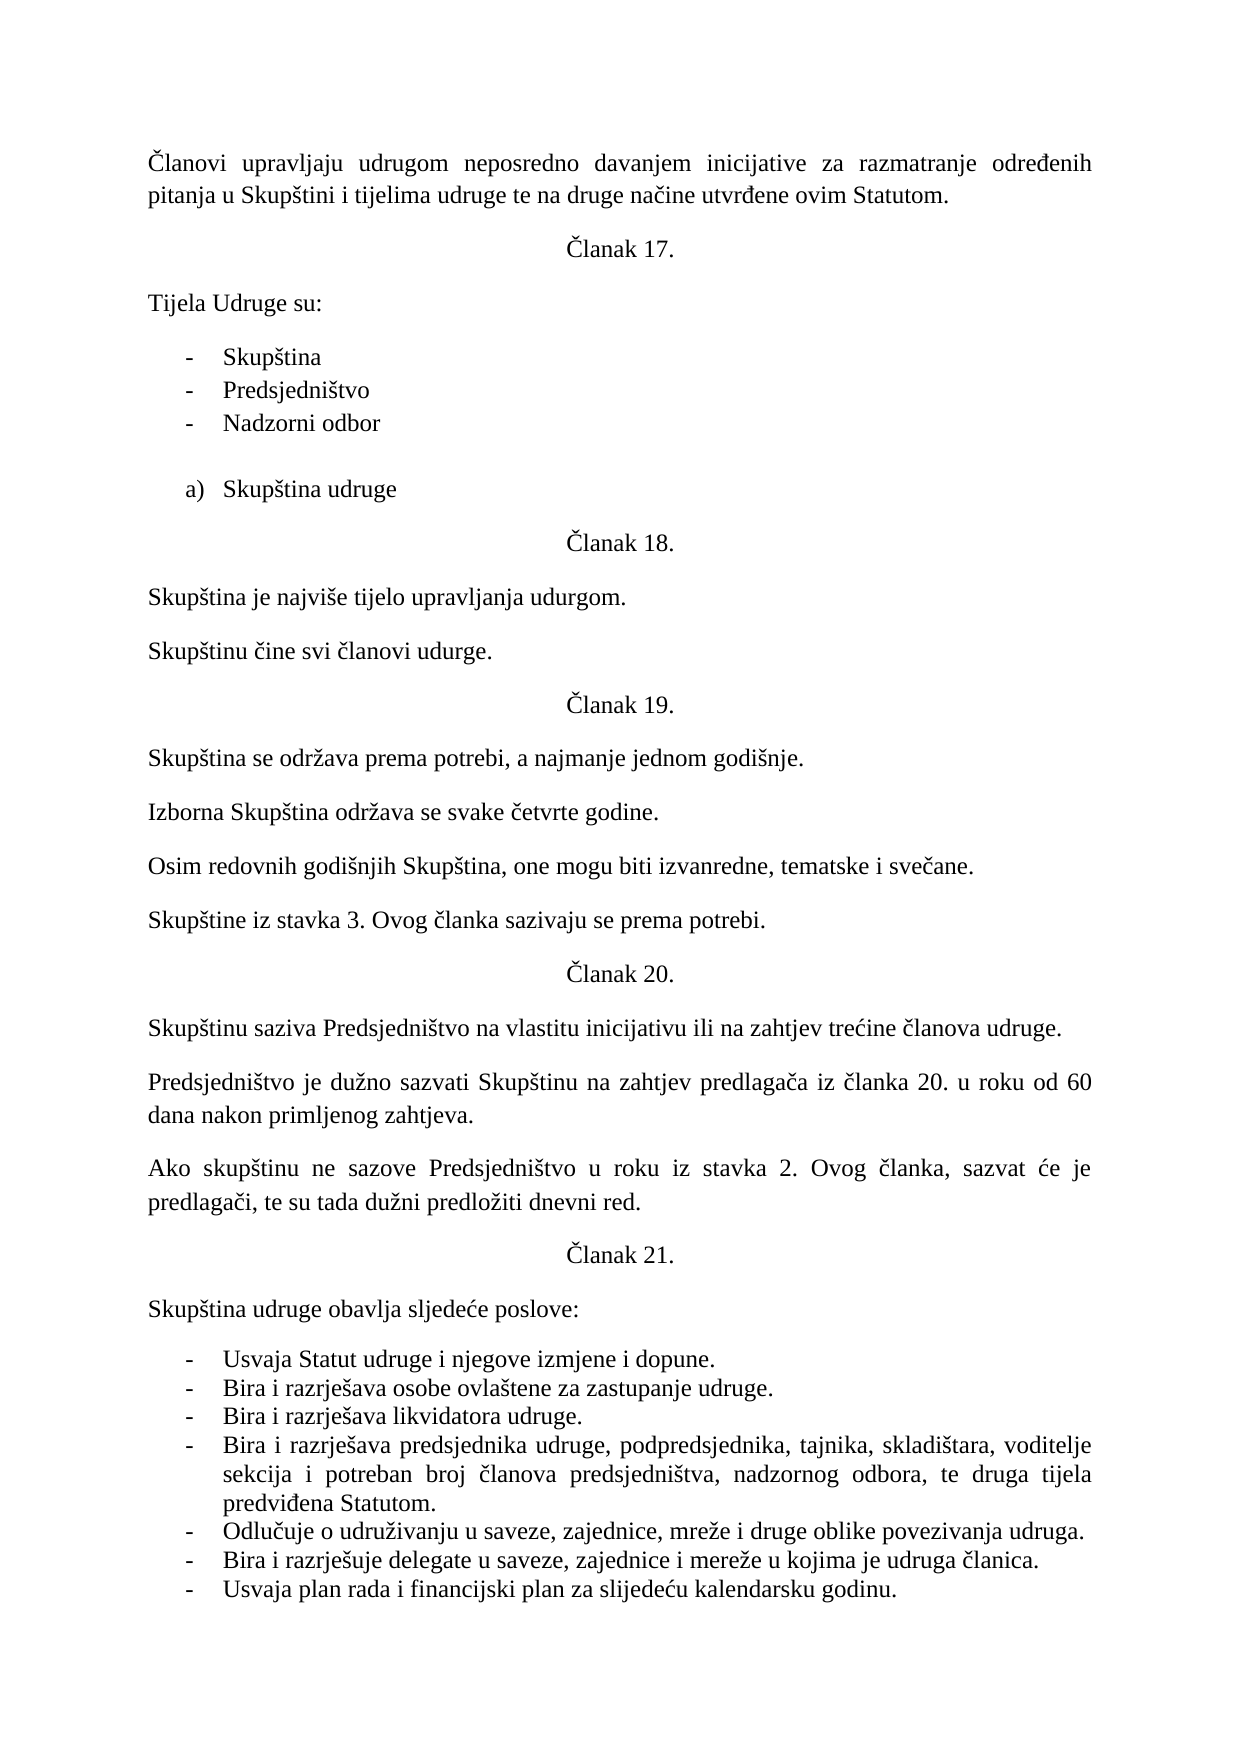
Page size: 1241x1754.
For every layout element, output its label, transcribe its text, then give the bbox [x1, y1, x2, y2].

text Skupštinu saziva Predsjedništvo na vlastitu inicijativu ili na zahtjev trećine članova udruge. [148, 1013, 1093, 1042]
text Osim redovnih godišnjih Skupština, one mogu biti izvanredne, tematske i svečane. [148, 851, 1093, 880]
text Članak 19. [148, 690, 1093, 718]
text Ako skupštinu ne sazove Predsjedništvo u roku iz stavka 2. Ovog članka, sazvat će je predlagači, te su tada dužni predložiti dnevni red. [148, 1153, 1093, 1215]
list Bira i razrješuje delegate u saveze, zajednice i mereže u kojima je udruga članica. [185, 1545, 1093, 1574]
list Bira i razrješava predsjednika udruge, podpredsjednika, tajnika, skladištara, voditelje sekcija i potreban broj članova predsjedništva, nadzornog odbora, te druga tijela predviđena Statutom. [185, 1430, 1093, 1516]
list Usvaja plan rada i financijski plan za slijedeću kalendarsku godinu. [185, 1574, 1093, 1603]
text Tijela Udruge su: [148, 288, 1093, 317]
text Predsjedništvo je dužno sazvati Skupštinu na zahtjev predlagača iz članka 20. u roku od 60 dana nakon primljenog zahtjeva. [148, 1067, 1093, 1128]
text Izborna Skupština održava se svake četvrte godine. [148, 797, 1093, 826]
list Bira i razrješava likvidatora udruge. [185, 1401, 1093, 1430]
text Članovi upravljaju udrugom neposredno davanjem inicijative za razmatranje određenih pitanja u Skupštini i tijelima udruge te na druge načine utvrđene ovim Statutom. [148, 148, 1093, 209]
text Članak 20. [148, 959, 1093, 988]
list Bira i razrješava osobe ovlaštene za zastupanje udruge. [185, 1373, 1093, 1401]
list Usvaja Statut udruge i njegove izmjene i dopune. [185, 1344, 1093, 1373]
text Članak 18. [148, 528, 1093, 557]
list Skupština udruge [185, 474, 1093, 503]
text Skupština je najviše tijelo upravljanja udurgom. [148, 582, 1093, 611]
text Skupština udruge obavlja sljedeće poslove: [148, 1294, 1093, 1323]
text Članak 21. [148, 1240, 1093, 1269]
list Odlučuje o udruživanju u saveze, zajednice, mreže i druge oblike povezivanja udruga. [185, 1516, 1093, 1545]
list Predsjedništvo [185, 375, 1093, 404]
text Članak 17. [148, 234, 1093, 263]
list Nadzorni odbor [185, 408, 1093, 437]
text Skupštine iz stavka 3. Ovog članka sazivaju se prema potrebi. [148, 905, 1093, 934]
list Skupština [185, 342, 1093, 371]
text Skupština se održava prema potrebi, a najmanje jednom godišnje. [148, 743, 1093, 772]
text Skupštinu čine svi članovi udurge. [148, 636, 1093, 664]
